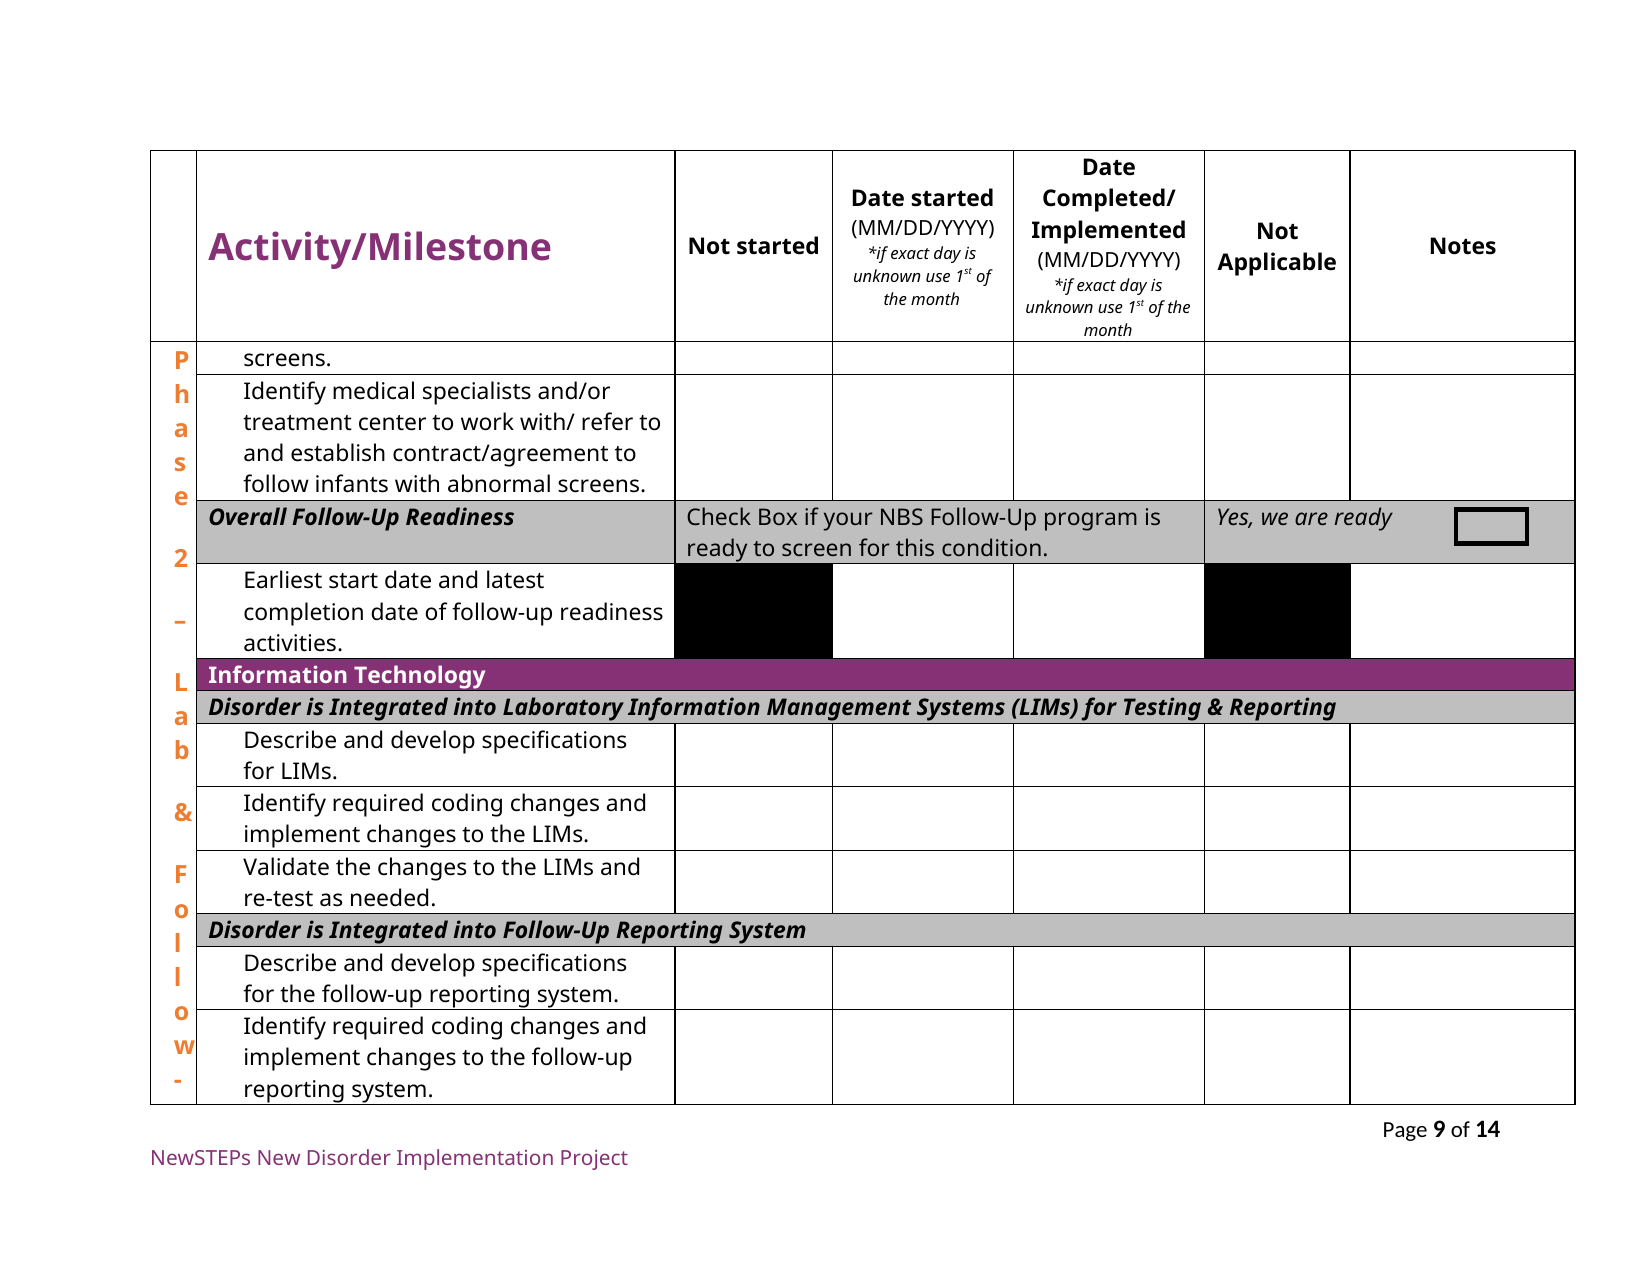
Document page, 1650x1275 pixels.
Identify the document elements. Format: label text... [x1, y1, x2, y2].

table_cell [1351, 947, 1574, 1009]
table_header Not started [676, 151, 832, 341]
table_cell [1014, 724, 1204, 786]
table_cell [676, 724, 832, 786]
table_cell [1014, 375, 1204, 500]
table_cell [676, 564, 832, 658]
table_cell [1014, 564, 1204, 658]
table_cell [676, 375, 832, 500]
table_header [151, 151, 196, 341]
table_cell [833, 342, 1013, 374]
table_cell Disorder is Integrated into Follow-Up Reporting System [197, 914, 1574, 946]
table_cell Yes, we are ready [1205, 501, 1574, 563]
table_cell [1014, 851, 1204, 913]
table_cell [833, 947, 1013, 1009]
table_cell Describe and develop specifications for the follow-up reporting system. [197, 947, 674, 1009]
table_header Date Completed/ Implemented (MM/DD/YYYY) *if exact day is unknown use 1st of the month [1014, 151, 1204, 341]
table_cell [676, 1010, 832, 1104]
table_cell [1014, 947, 1204, 1009]
table_cell [1014, 342, 1204, 374]
table_cell Identify required coding changes and implement changes to the follow-up reporting system. [197, 1010, 674, 1104]
table_cell Validate the changes to the LIMs and re-test as needed. [197, 851, 674, 913]
table_cell [1205, 1010, 1349, 1104]
table_cell [1351, 851, 1574, 913]
table_cell Check Box if your NBS Follow-Up program is ready to screen for this condition. [676, 501, 1204, 563]
table_cell [833, 724, 1013, 786]
table_cell [1205, 947, 1349, 1009]
table_cell Information Technology [197, 659, 1574, 690]
table_cell [833, 787, 1013, 850]
table_cell Identify required coding changes and implement changes to the LIMs. [197, 787, 674, 850]
table_cell [676, 947, 832, 1009]
table_cell [1205, 375, 1349, 500]
table_header Activity/Milestone [197, 151, 674, 341]
table_cell [1205, 851, 1349, 913]
table_cell [676, 342, 832, 374]
table_header Date started (MM/DD/YYYY) *if exact day is unknown use 1st of the month [833, 151, 1013, 341]
table_cell [1205, 564, 1349, 658]
table_cell [1351, 724, 1574, 786]
table_cell Develop and gain buy-in on long-term follow-up protocols for abnormal screens. [197, 342, 674, 374]
table_header Notes [1351, 151, 1574, 341]
table_cell [1205, 342, 1349, 374]
table_cell [1351, 375, 1574, 500]
table_cell [1205, 724, 1349, 786]
table_cell [1351, 787, 1574, 850]
table_cell [833, 1010, 1013, 1104]
table_cell [1351, 342, 1574, 374]
table_cell [676, 787, 832, 850]
table_cell [833, 851, 1013, 913]
table_cell Disorder is Integrated into Laboratory Information Management Systems (LIMs) for Testing & Reporting [197, 691, 1574, 723]
table_cell [1014, 1010, 1204, 1104]
table_cell Identify medical specialists and/or treatment center to work with/ refer to and establish contract/agreement to follow infants with abnormal screens. [197, 375, 674, 500]
table_cell [1351, 1010, 1574, 1104]
table_cell [1014, 787, 1204, 850]
table_cell [1205, 787, 1349, 850]
table_cell Overall Follow-Up Readiness [197, 501, 674, 563]
table_cell Describe and develop specifications for LIMs. [197, 724, 674, 786]
table_cell Earliest start date and latest completion date of follow-up readiness activities. [197, 564, 674, 658]
table_cell [833, 564, 1013, 658]
table_cell [1351, 564, 1574, 658]
table_cell [676, 851, 832, 913]
table_cell [833, 375, 1013, 500]
table_header Not Applicable [1205, 151, 1349, 341]
